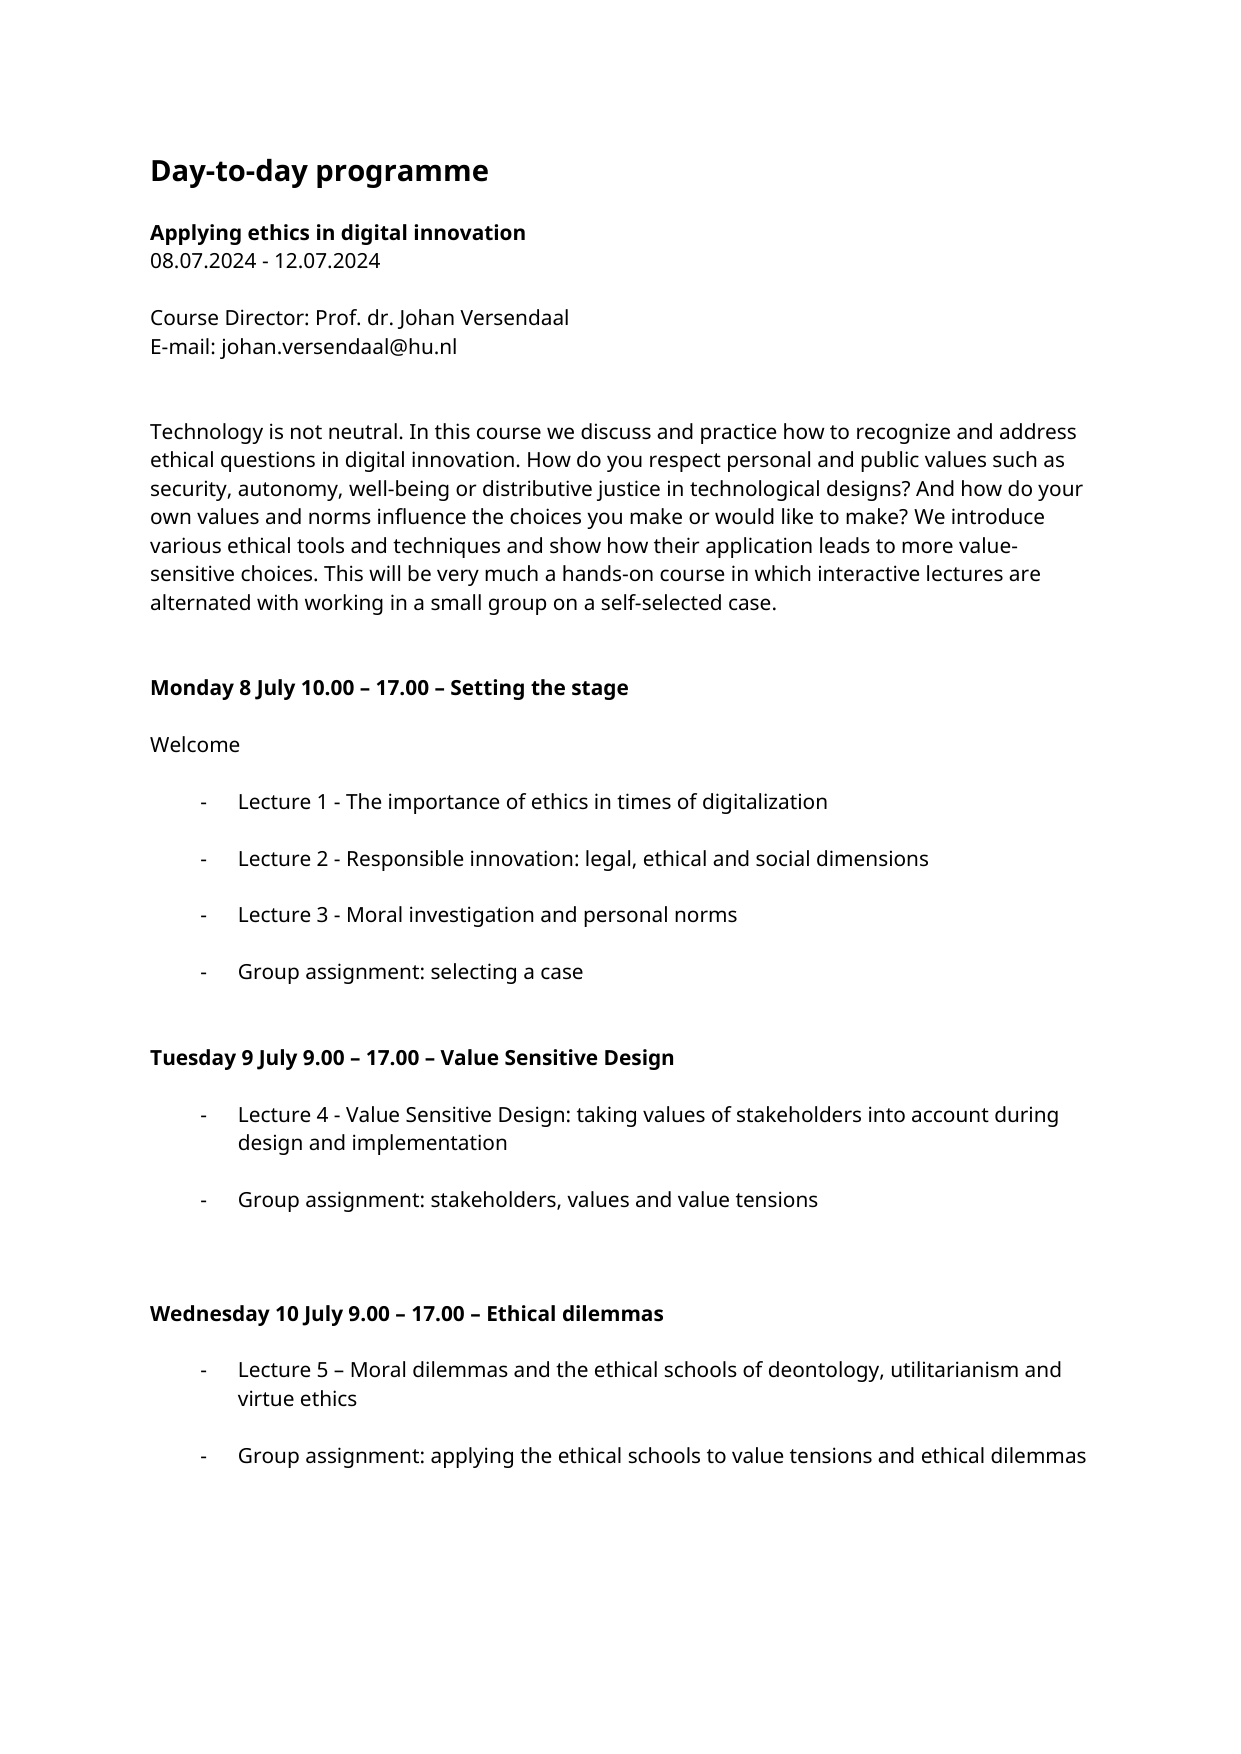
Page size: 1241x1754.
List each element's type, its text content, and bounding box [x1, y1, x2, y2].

text Course Director: Prof. dr. Johan Versendaal [150, 303, 1090, 332]
text Wednesday 10 July 9.00 – 17.00 – Ethical dilemmas [150, 1299, 1090, 1327]
list Lecture 3 - Moral investigation and personal norms [200, 901, 1090, 929]
text 08.07.2024 - 12.07.2024 [150, 247, 1090, 275]
list Group assignment: selecting a case [200, 957, 1090, 986]
text Monday 8 July 10.00 – 17.00 – Setting the stage [150, 673, 1090, 702]
list Lecture 1 - The importance of ethics in times of digitalization [200, 787, 1090, 815]
list Group assignment: applying the ethical schools to value tensions and ethical dilemmas [200, 1441, 1090, 1469]
list Lecture 4 - Value Sensitive Design: taking values of stakeholders into account during design and implementation [200, 1100, 1090, 1157]
text Applying ethics in digital innovation [150, 218, 1090, 247]
text Welcome [150, 730, 1090, 758]
list Group assignment: stakeholders, values and value tensions [200, 1185, 1090, 1213]
text Day-to-day programme [150, 150, 1090, 190]
text E-mail: johan.versendaal@hu.nl [150, 332, 1090, 360]
text Technology is not neutral. In this course we discuss and practice how to recognize and address ethical questions in digital innovation. How do you respect personal and public values such as security, autonomy, well-being or distributive justice in technological designs? And how do your own values and norms influence the choices you make or would like to make? We introduce various ethical tools and techniques and show how their application leads to more value-sensitive choices. This will be very much a hands-on course in which interactive lectures are alternated with working in a small group on a self-selected case. [150, 417, 1090, 616]
list Lecture 2 - Responsible innovation: legal, ethical and social dimensions [200, 844, 1090, 872]
text Tuesday 9 July 9.00 – 17.00 – Value Sensitive Design [150, 1043, 1090, 1071]
list Lecture 5 – Moral dilemmas and the ethical schools of deontology, utilitarianism and virtue ethics [200, 1356, 1090, 1412]
